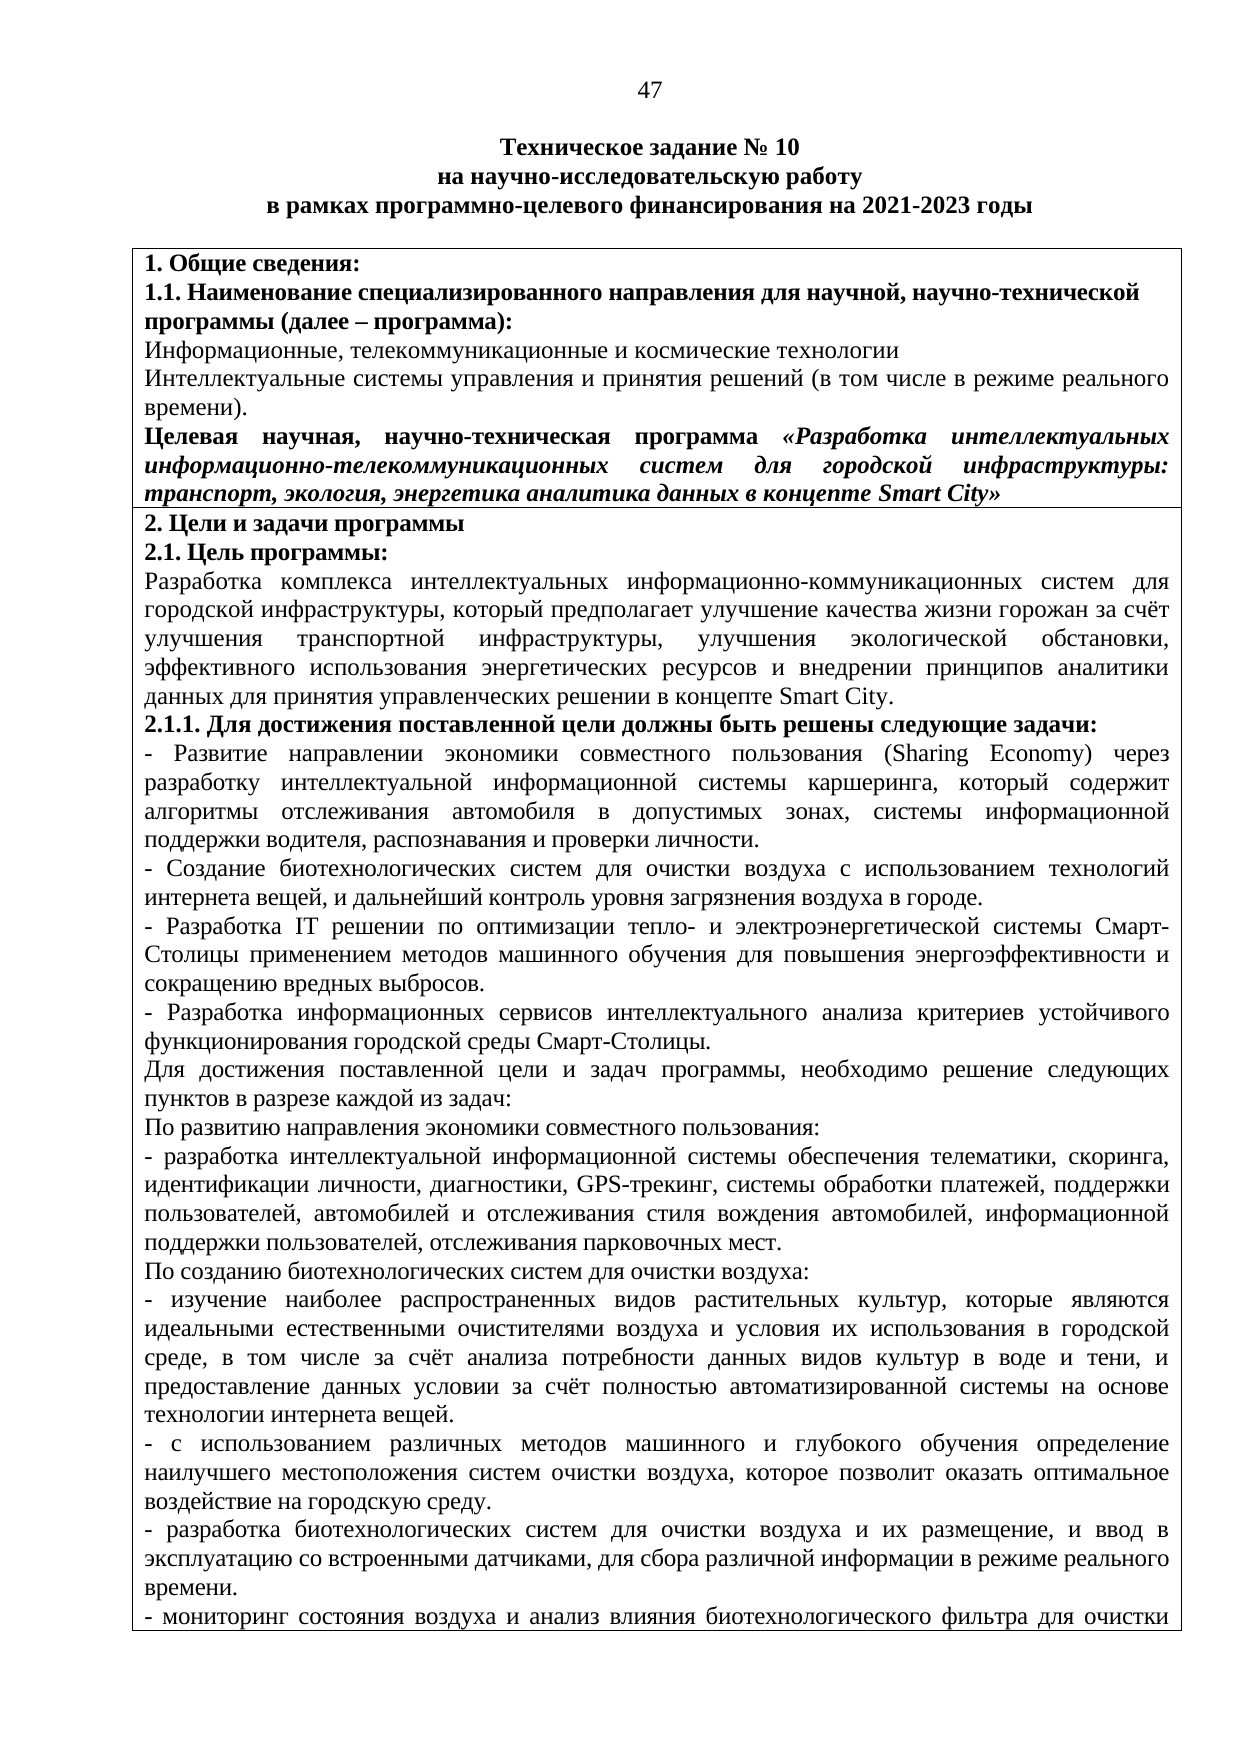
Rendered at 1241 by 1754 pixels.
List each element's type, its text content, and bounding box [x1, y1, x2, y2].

subtitle на научно-исследовательскую работу [118, 161, 1181, 190]
table_header 1. Общие сведения: 1.1. Наименование специализированного направления для научной, научно-технической программы (далее – программа): Информационные, телекоммуникационные и космические технологии Интеллектуальные системы управления и принятия решений (в том числе в режиме реального времени). Целевая научная, научно-техническая программа «Разработка интеллектуальных информационно-телекоммуникационных систем для городской инфраструктуры: транспорт, экология, энергетика аналитика данных в концепте Smart City» [133, 249, 1181, 507]
subtitle в рамках программно-целевого финансирования на 2021-2023 годы [118, 190, 1181, 219]
subtitle Техническое задание № 10 [118, 132, 1181, 161]
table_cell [133, 508, 1181, 1629]
